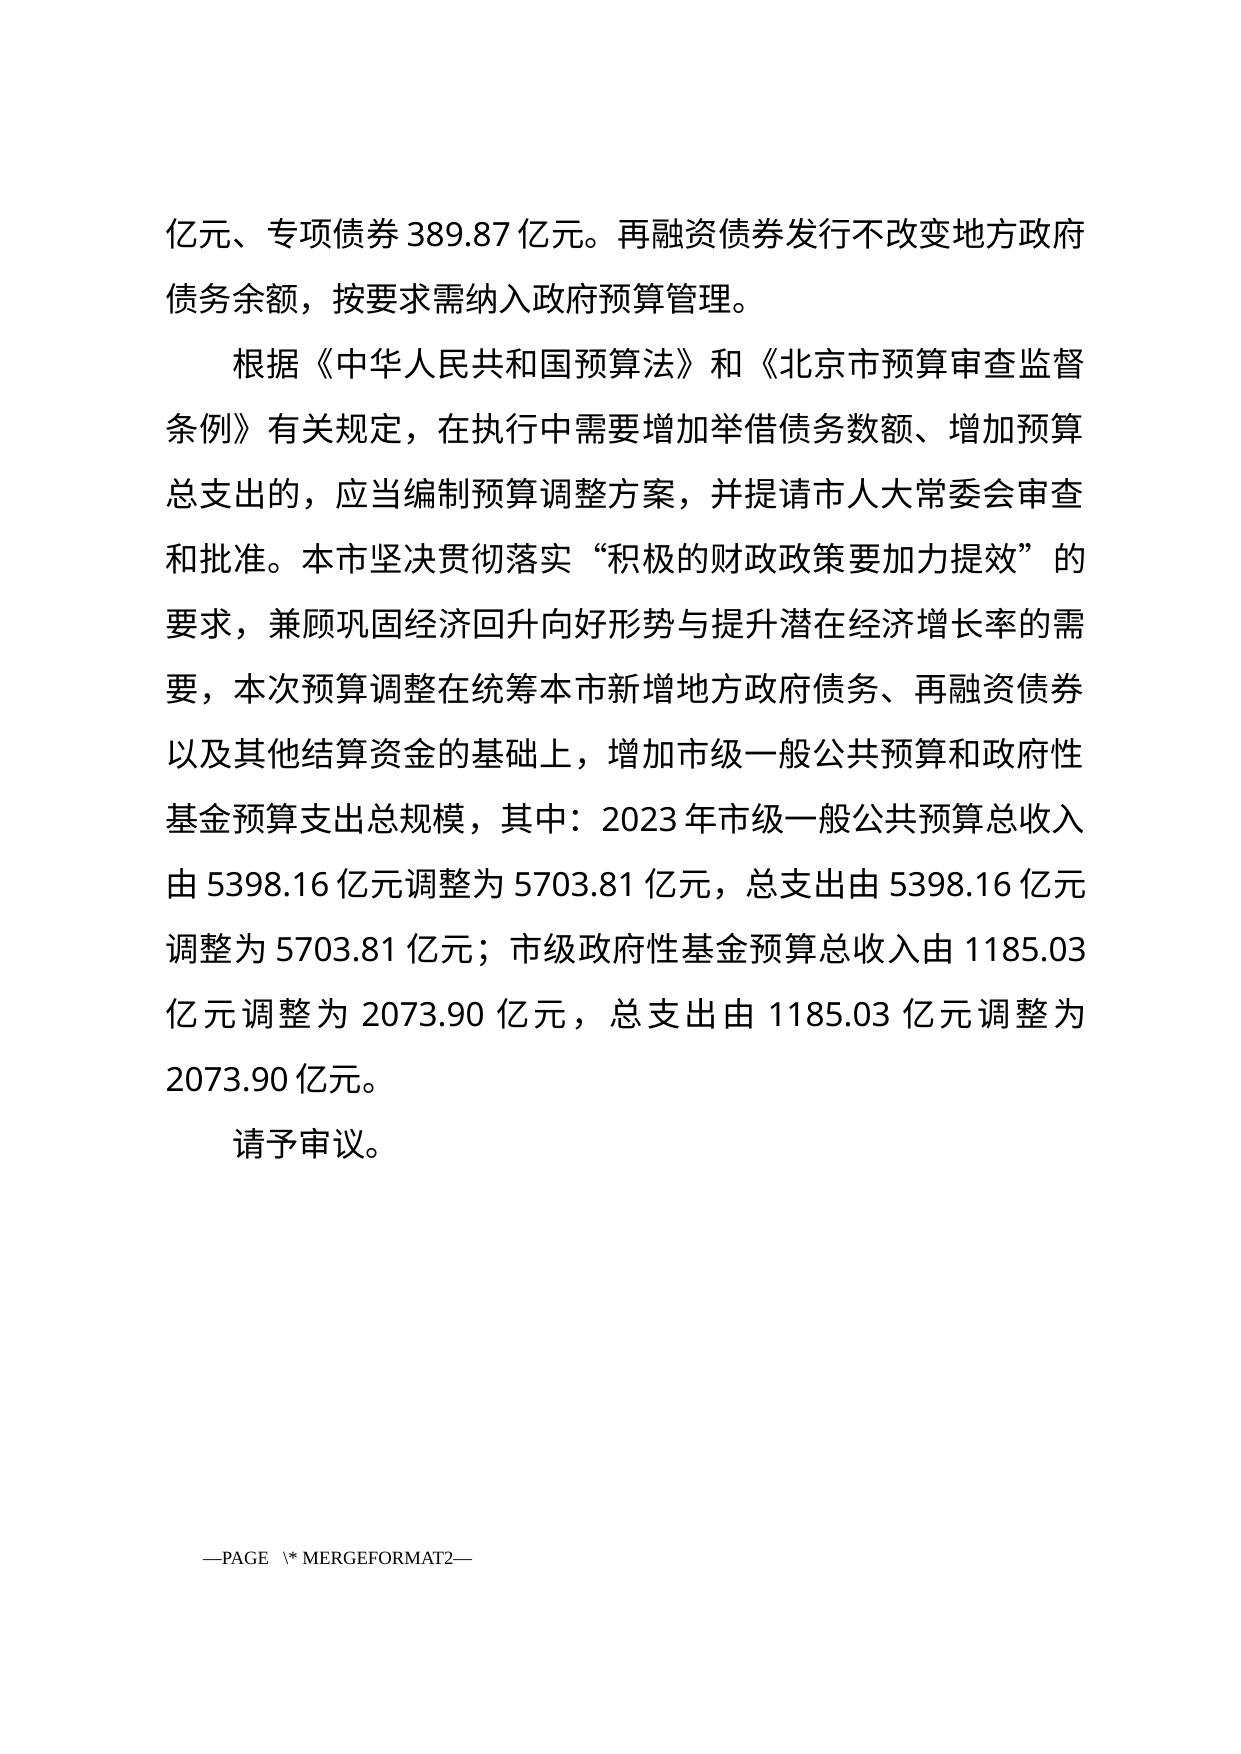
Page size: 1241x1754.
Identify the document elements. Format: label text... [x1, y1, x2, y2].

text 请予审议。 [165, 1110, 1087, 1175]
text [165, 200, 1087, 330]
text 根据《中华人民共和国预算法》和《北京市预算审查监督条例》有关规定，在执行中需要增加举借债务数额、增加预算总支出的，应当编制预算调整方案，并提请市人大常委会审查和批准。本市坚决贯彻落实“积极的财政政策要加力提效”的要求，兼顾巩固经济回升向好形势与提升潜在经济增长率的需要，本次预算调整在统筹本市新增地方政府债务、再融资债券以及其他结算资金的基础上，增加市级一般公共预算和政府性基金预算支出总规模，其中：2023年市级一般公共预算总收入由5398.16亿元调整为5703.81亿元，总支出由5398.16亿元调整为5703.81亿元；市级政府性基金预算总收入由1185.03亿元调整为2073.90亿元，总支出由1185.03亿元调整为2073.90亿元。 [165, 330, 1087, 1110]
